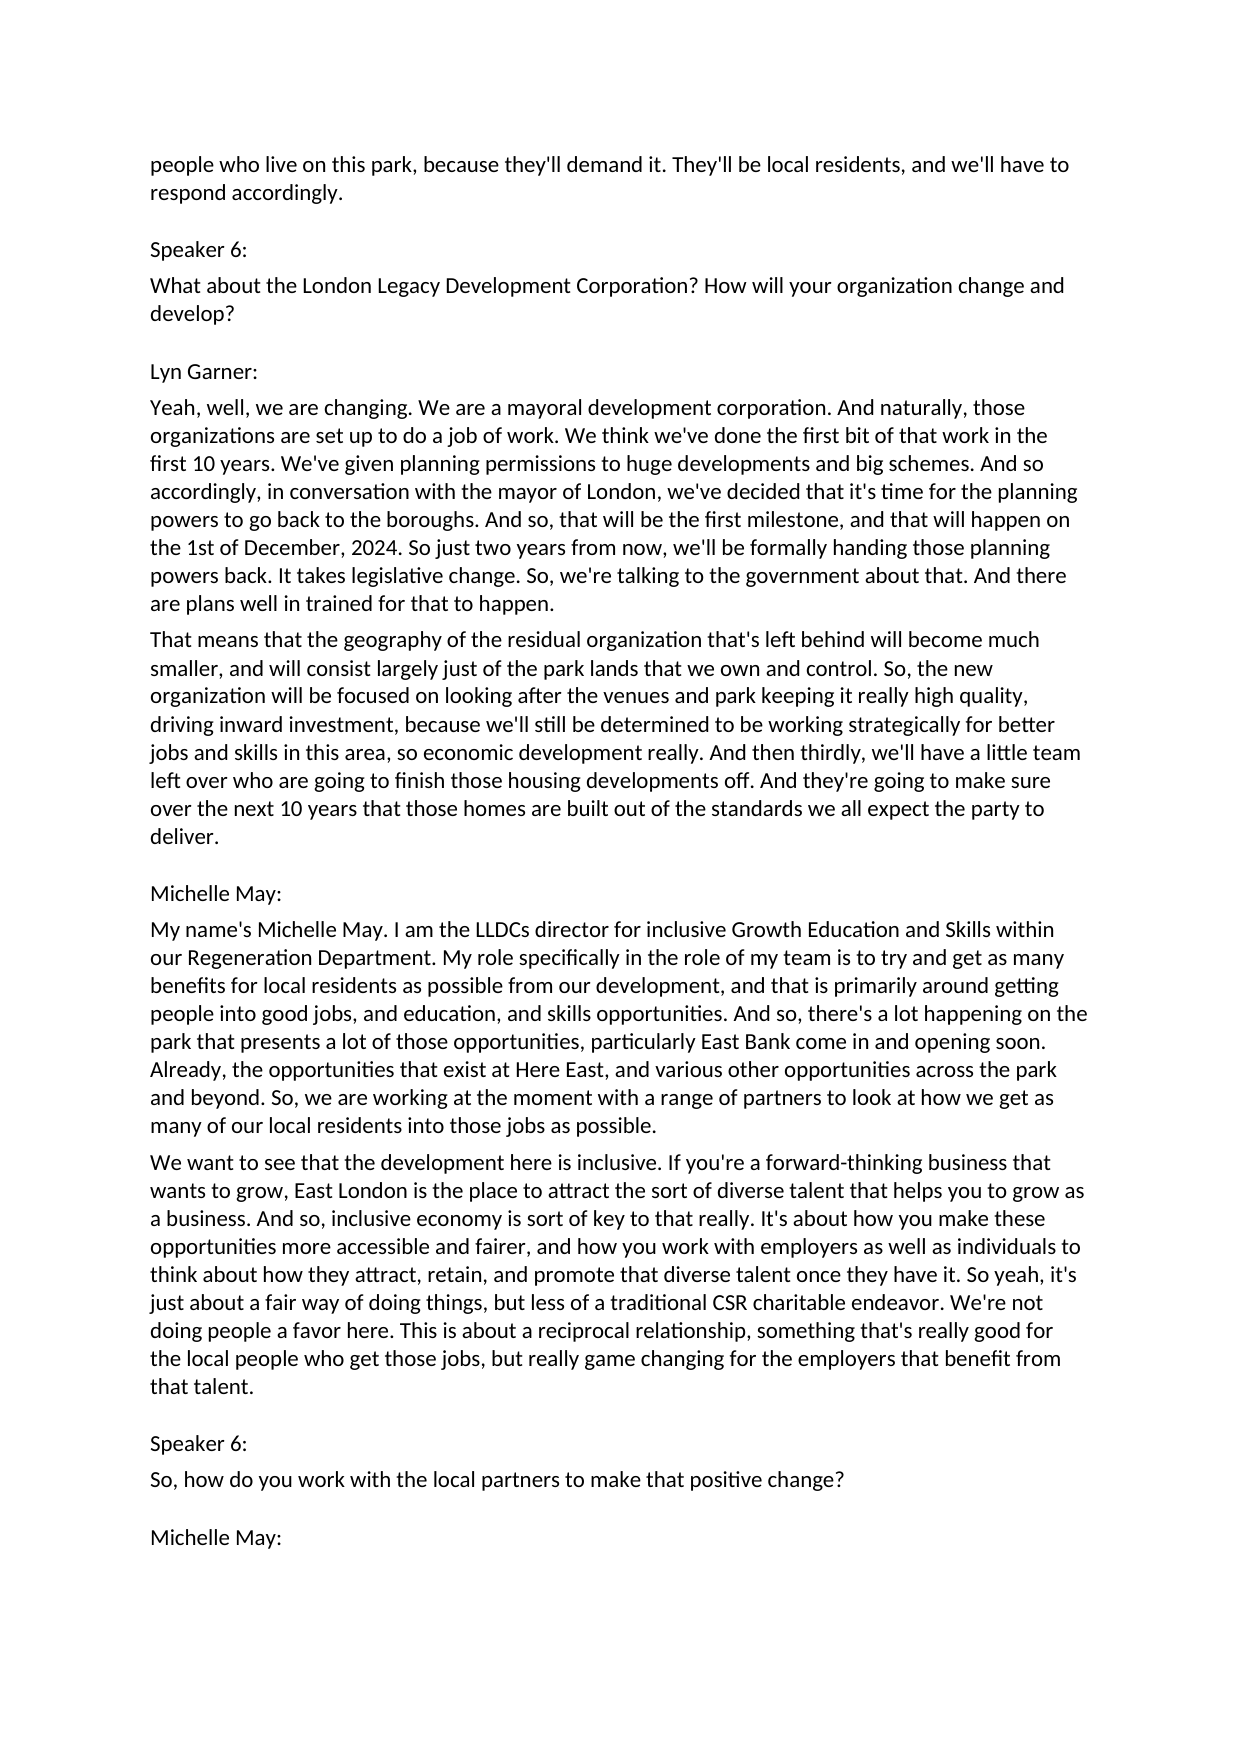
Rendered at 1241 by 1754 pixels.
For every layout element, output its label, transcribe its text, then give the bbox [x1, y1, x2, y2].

text Yeah, well, we are changing. We are a mayoral development corporation. And naturally, those organizations are set up to do a job of work. We think we've done the first bit of that work in the first 10 years. We've given planning permissions to huge developments and big schemes. And so accordingly, in conversation with the mayor of London, we've decided that it's time for the planning powers to go back to the boroughs. And so, that will be the first milestone, and that will happen on the 1st of December, 2024. So just two years from now, we'll be formally handing those planning powers back. It takes legislative change. So, we're talking to the government about that. And there are plans well in trained for that to happen. [150, 393, 1090, 617]
text So, how do you work with the local partners to make that positive change? [150, 1466, 1090, 1493]
text My name's Michelle May. I am the LLDCs director for inclusive Growth Education and Skills within our Regeneration Department. My role specifically in the role of my team is to try and get as many benefits for local residents as possible from our development, and that is primarily around getting people into good jobs, and education, and skills opportunities. And so, there's a lot happening on the park that presents a lot of those opportunities, particularly East Bank come in and opening soon. Already, the opportunities that exist at Here East, and various other opportunities across the park and beyond. So, we are working at the moment with a range of partners to look at how we get as many of our local residents into those jobs as possible. [150, 915, 1090, 1139]
text That means that the geography of the residual organization that's left behind will become much smaller, and will consist largely just of the park lands that we own and control. So, the new organization will be focused on looking after the venues and park keeping it really high quality, driving inward investment, because we'll still be determined to be working strategically for better jobs and skills in this area, so economic development really. And then thirdly, we'll have a little team left over who are going to finish those housing developments off. And they're going to make sure over the next 10 years that those homes are built out of the standards we all expect the party to deliver. [150, 626, 1090, 850]
text Speaker 6: [150, 235, 1090, 263]
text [150, 150, 1090, 206]
text Speaker 6: [150, 1429, 1090, 1457]
text Michelle May: [150, 879, 1090, 907]
text We want to see that the development here is inclusive. If you're a forward-thinking business that wants to grow, East London is the place to attract the sort of diverse talent that helps you to grow as a business. And so, inclusive economy is sort of key to that really. It's about how you make these opportunities more accessible and fairer, and how you work with employers as well as individuals to think about how they attract, retain, and promote that diverse talent once they have it. So yeah, it's just about a fair way of doing things, but less of a traditional CSR charitable endeavor. We're not doing people a favor here. This is about a reciprocal relationship, something that's really good for the local people who get those jobs, but really game changing for the employers that benefit from that talent. [150, 1148, 1090, 1400]
text What about the London Legacy Development Corporation? How will your organization change and develop? [150, 272, 1090, 328]
text Michelle May: [150, 1523, 1090, 1551]
text Lyn Garner: [150, 357, 1090, 385]
